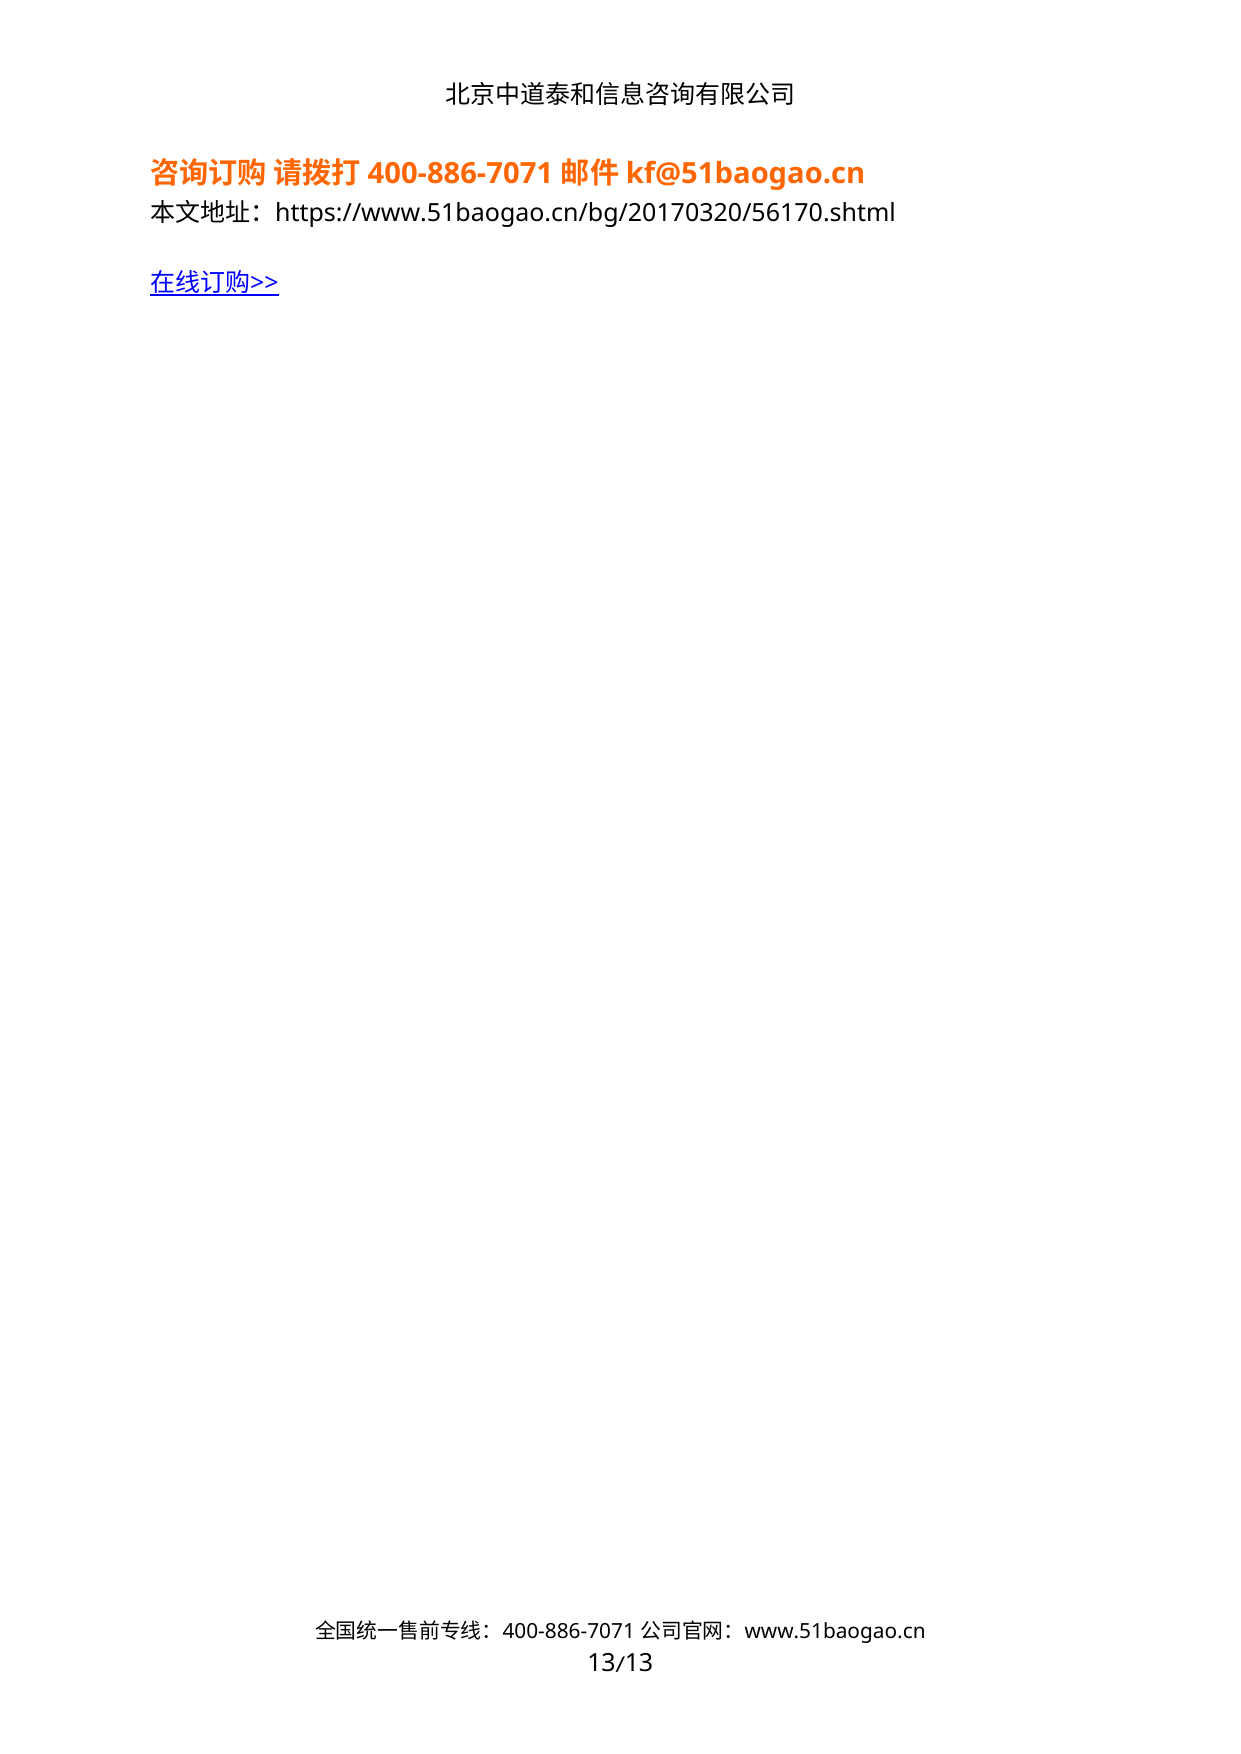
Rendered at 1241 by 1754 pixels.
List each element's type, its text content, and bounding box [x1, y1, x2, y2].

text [150, 150, 1090, 229]
text 在线订购>> [150, 229, 1090, 299]
